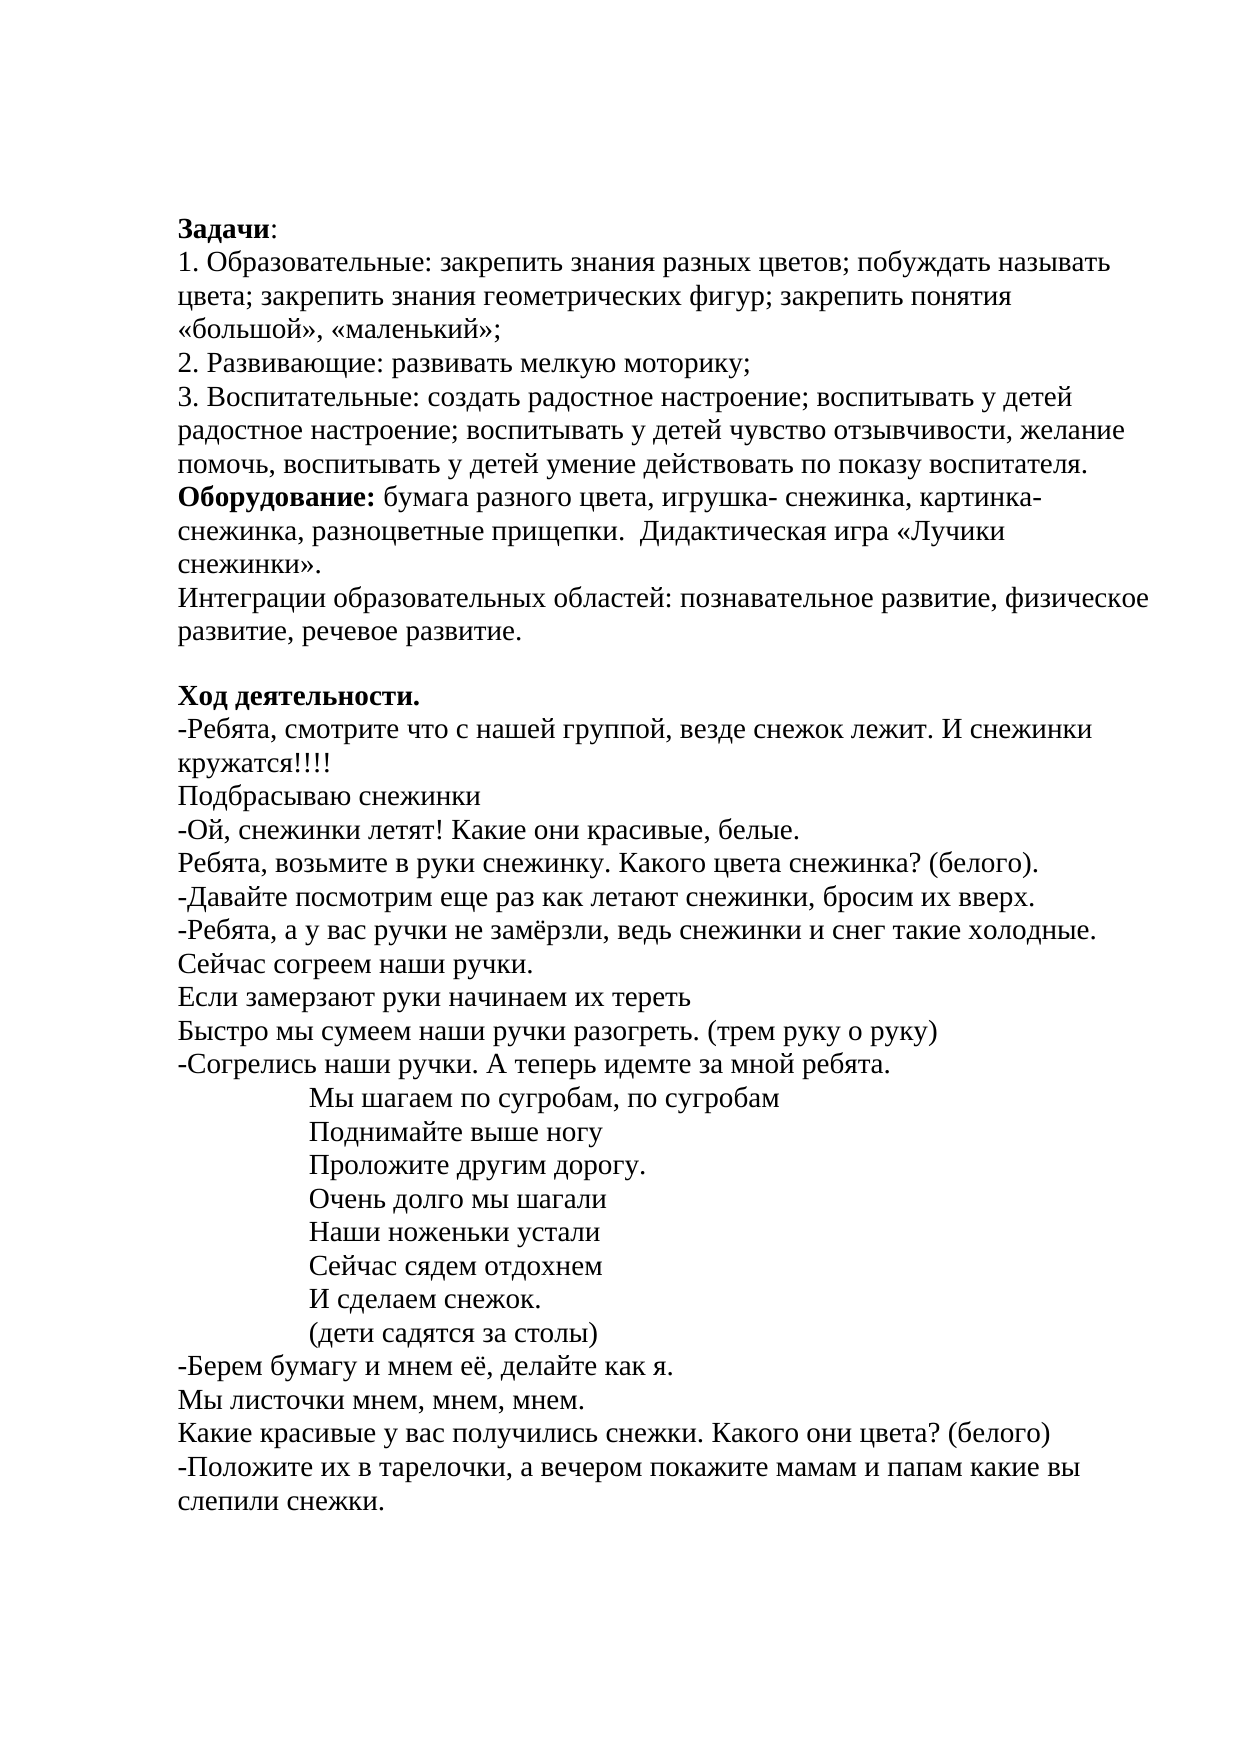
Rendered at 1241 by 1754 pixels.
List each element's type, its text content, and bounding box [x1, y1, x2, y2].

text -Берем бумагу и мнем её, делайте как я. [177, 1348, 1152, 1382]
text Проложите другим дорогу. [177, 1147, 1152, 1181]
text -Положите их в тарелочки, а вечером покажите мамам и папам какие вы слепили снежки. [177, 1449, 1152, 1516]
text Если замерзают руки начинаем их тереть [177, 979, 1152, 1013]
text (дети садятся за столы) [177, 1315, 1152, 1348]
text Ребята, возьмите в руки снежинку. Какого цвета снежинка? (белого). [177, 845, 1152, 879]
text Ход деятельности. [177, 678, 1152, 711]
text -Ребята, а у вас ручки не замёрзли, ведь снежинки и снег такие холодные. Сейчас согреем наши ручки. [177, 912, 1152, 979]
text -Давайте посмотрим еще раз как летают снежинки, бросим их вверх. [177, 879, 1152, 912]
text Быстро мы сумеем наши ручки разогреть. (трем руку о руку) [177, 1013, 1152, 1047]
text Поднимайте выше ногу [177, 1114, 1152, 1147]
text Оборудование: бумага разного цвета, игрушка- снежинка, картинка- снежинка, разноцветные прищепки. Дидактическая игра «Лучики снежинки». [177, 479, 1152, 580]
text Какие красивые у вас получились снежки. Какого они цвета? (белого) [177, 1416, 1152, 1449]
text Подбрасываю снежинки [177, 778, 1152, 812]
text Очень долго мы шагали [177, 1181, 1152, 1214]
text Сейчас сядем отдохнем [177, 1248, 1152, 1281]
text Мы шагаем по сугробам, по сугробам [177, 1080, 1152, 1114]
text Наши ноженьки устали [177, 1214, 1152, 1248]
text -Согрелись наши ручки. А теперь идемте за мной ребята. [177, 1047, 1152, 1080]
text 3. Воспитательные: создать радостное настроение; воспитывать у детей радостное настроение; воспитывать у детей чувство отзывчивости, желание помочь, воспитывать у детей умение действовать по показу воспитателя. [177, 379, 1152, 479]
text И сделаем снежок. [177, 1281, 1152, 1315]
text Задачи: [177, 211, 1152, 244]
text 2. Развивающие: развивать мелкую моторику; [177, 345, 1152, 379]
text Мы листочки мнем, мнем, мнем. [177, 1382, 1152, 1416]
text Интеграции образовательных областей: познавательное развитие, физическое развитие, речевое развитие. [177, 580, 1152, 647]
text 1. Образовательные: закрепить знания разных цветов; побуждать называть цвета; закрепить знания геометрических фигур; закрепить понятия «большой», «маленький»; [177, 244, 1152, 345]
text -Ой, снежинки летят! Какие они красивые, белые. [177, 812, 1152, 845]
text -Ребята, смотрите что с нашей группой, везде снежок лежит. И снежинки кружатся!!!! [177, 711, 1152, 778]
